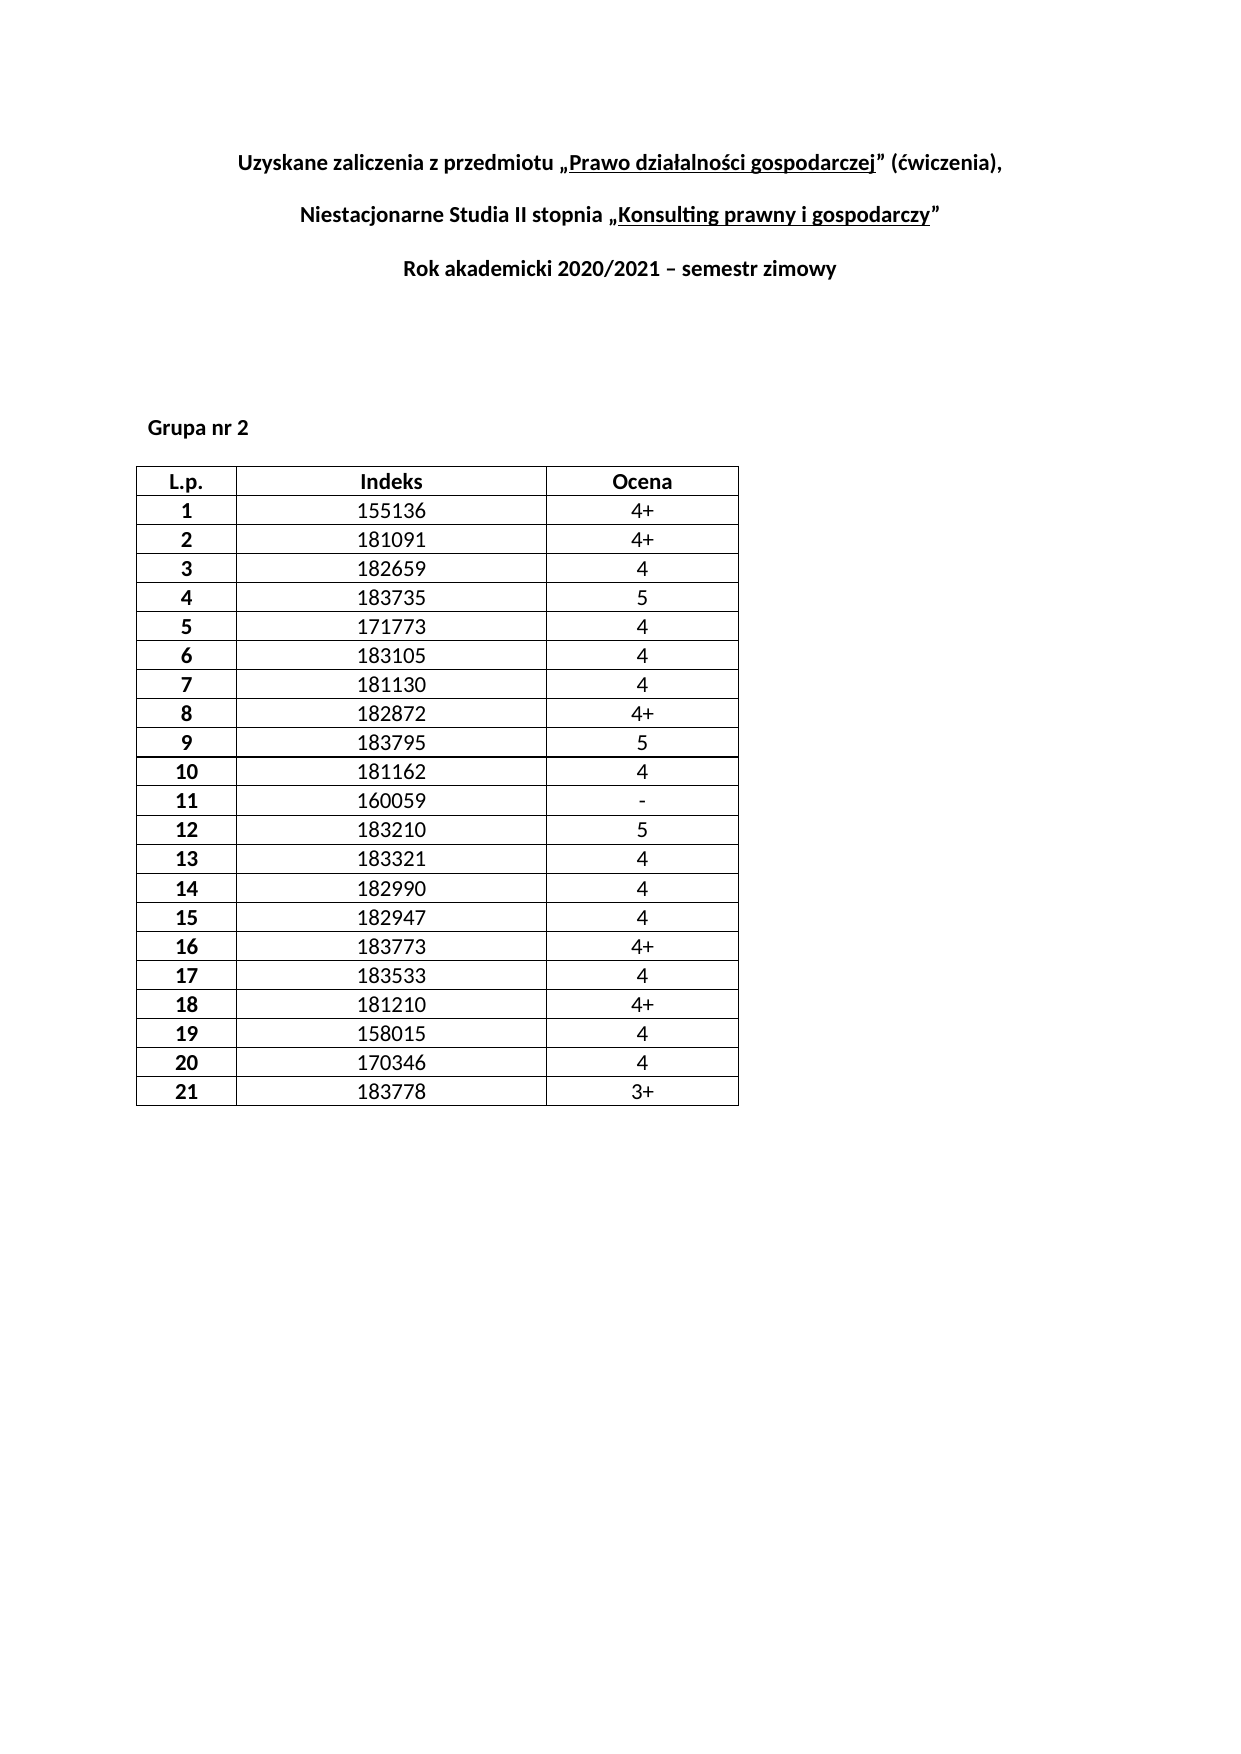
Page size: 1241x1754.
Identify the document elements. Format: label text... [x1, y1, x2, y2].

table_cell 158015 [237, 1019, 546, 1047]
table_cell 17 [137, 961, 236, 989]
table_cell 5 [547, 583, 738, 611]
table_header Ocena [547, 467, 738, 495]
table_cell 4 [547, 874, 738, 902]
table_cell 4+ [547, 932, 738, 960]
table_cell 1 [137, 496, 236, 524]
table_cell 170346 [237, 1048, 546, 1076]
table_cell 8 [137, 699, 236, 727]
table_cell 14 [137, 874, 236, 902]
table_cell 11 [137, 786, 236, 814]
text Rok akademicki 2020/2021 – semestr zimowy [148, 254, 1093, 282]
table_cell 20 [137, 1048, 236, 1076]
table_cell 15 [137, 903, 236, 931]
table_cell 4 [547, 961, 738, 989]
table_cell 9 [137, 728, 236, 756]
table_cell 5 [137, 612, 236, 640]
table_cell 16 [137, 932, 236, 960]
table_cell 155136 [237, 496, 546, 524]
table_cell 21 [137, 1077, 236, 1105]
table_cell 183735 [237, 583, 546, 611]
table_cell 3+ [547, 1077, 738, 1105]
table_cell 13 [137, 845, 236, 873]
table_cell 183795 [237, 728, 546, 756]
table_cell 19 [137, 1019, 236, 1047]
table_cell 4+ [547, 699, 738, 727]
table_cell 182947 [237, 903, 546, 931]
table_cell 171773 [237, 612, 546, 640]
table_cell 4 [547, 670, 738, 698]
table_cell 182659 [237, 554, 546, 582]
table_header L.p. [137, 467, 236, 495]
table_cell 2 [137, 525, 236, 553]
table_cell 4 [547, 641, 738, 669]
table_cell 4 [547, 1048, 738, 1076]
table_cell 183105 [237, 641, 546, 669]
table_cell 6 [137, 641, 236, 669]
table_cell 4+ [547, 525, 738, 553]
table_cell 18 [137, 990, 236, 1018]
table_cell 181162 [237, 758, 546, 785]
table_cell 181210 [237, 990, 546, 1018]
table_cell 10 [137, 758, 236, 785]
table_cell - [547, 786, 738, 814]
table_cell 181091 [237, 525, 546, 553]
table_cell 182872 [237, 699, 546, 727]
text Uzyskane zaliczenia z przedmiotu „Prawo działalności gospodarczej” (ćwiczenia), [148, 148, 1093, 176]
table_cell 3 [137, 554, 236, 582]
table_cell 4+ [547, 990, 738, 1018]
table_cell 183210 [237, 816, 546, 843]
table_cell 4+ [547, 496, 738, 524]
table_cell 181130 [237, 670, 546, 698]
table_cell 182990 [237, 874, 546, 902]
text Niestacjonarne Studia II stopnia „Konsulting prawny i gospodarczy” [148, 201, 1093, 229]
table_cell 4 [547, 758, 738, 785]
table_cell 7 [137, 670, 236, 698]
table_cell 4 [547, 903, 738, 931]
table_cell 12 [137, 816, 236, 843]
table_cell 183773 [237, 932, 546, 960]
table_cell 4 [547, 1019, 738, 1047]
table_cell 4 [137, 583, 236, 611]
text Grupa nr 2 [148, 413, 1093, 441]
table_cell 160059 [237, 786, 546, 814]
table_cell 4 [547, 554, 738, 582]
table_cell 5 [547, 728, 738, 756]
table_cell 5 [547, 816, 738, 843]
table_cell 4 [547, 612, 738, 640]
table_cell 183321 [237, 845, 546, 873]
table_cell 183778 [237, 1077, 546, 1105]
table_header Indeks [237, 467, 546, 495]
table_cell 4 [547, 845, 738, 873]
table_cell 183533 [237, 961, 546, 989]
